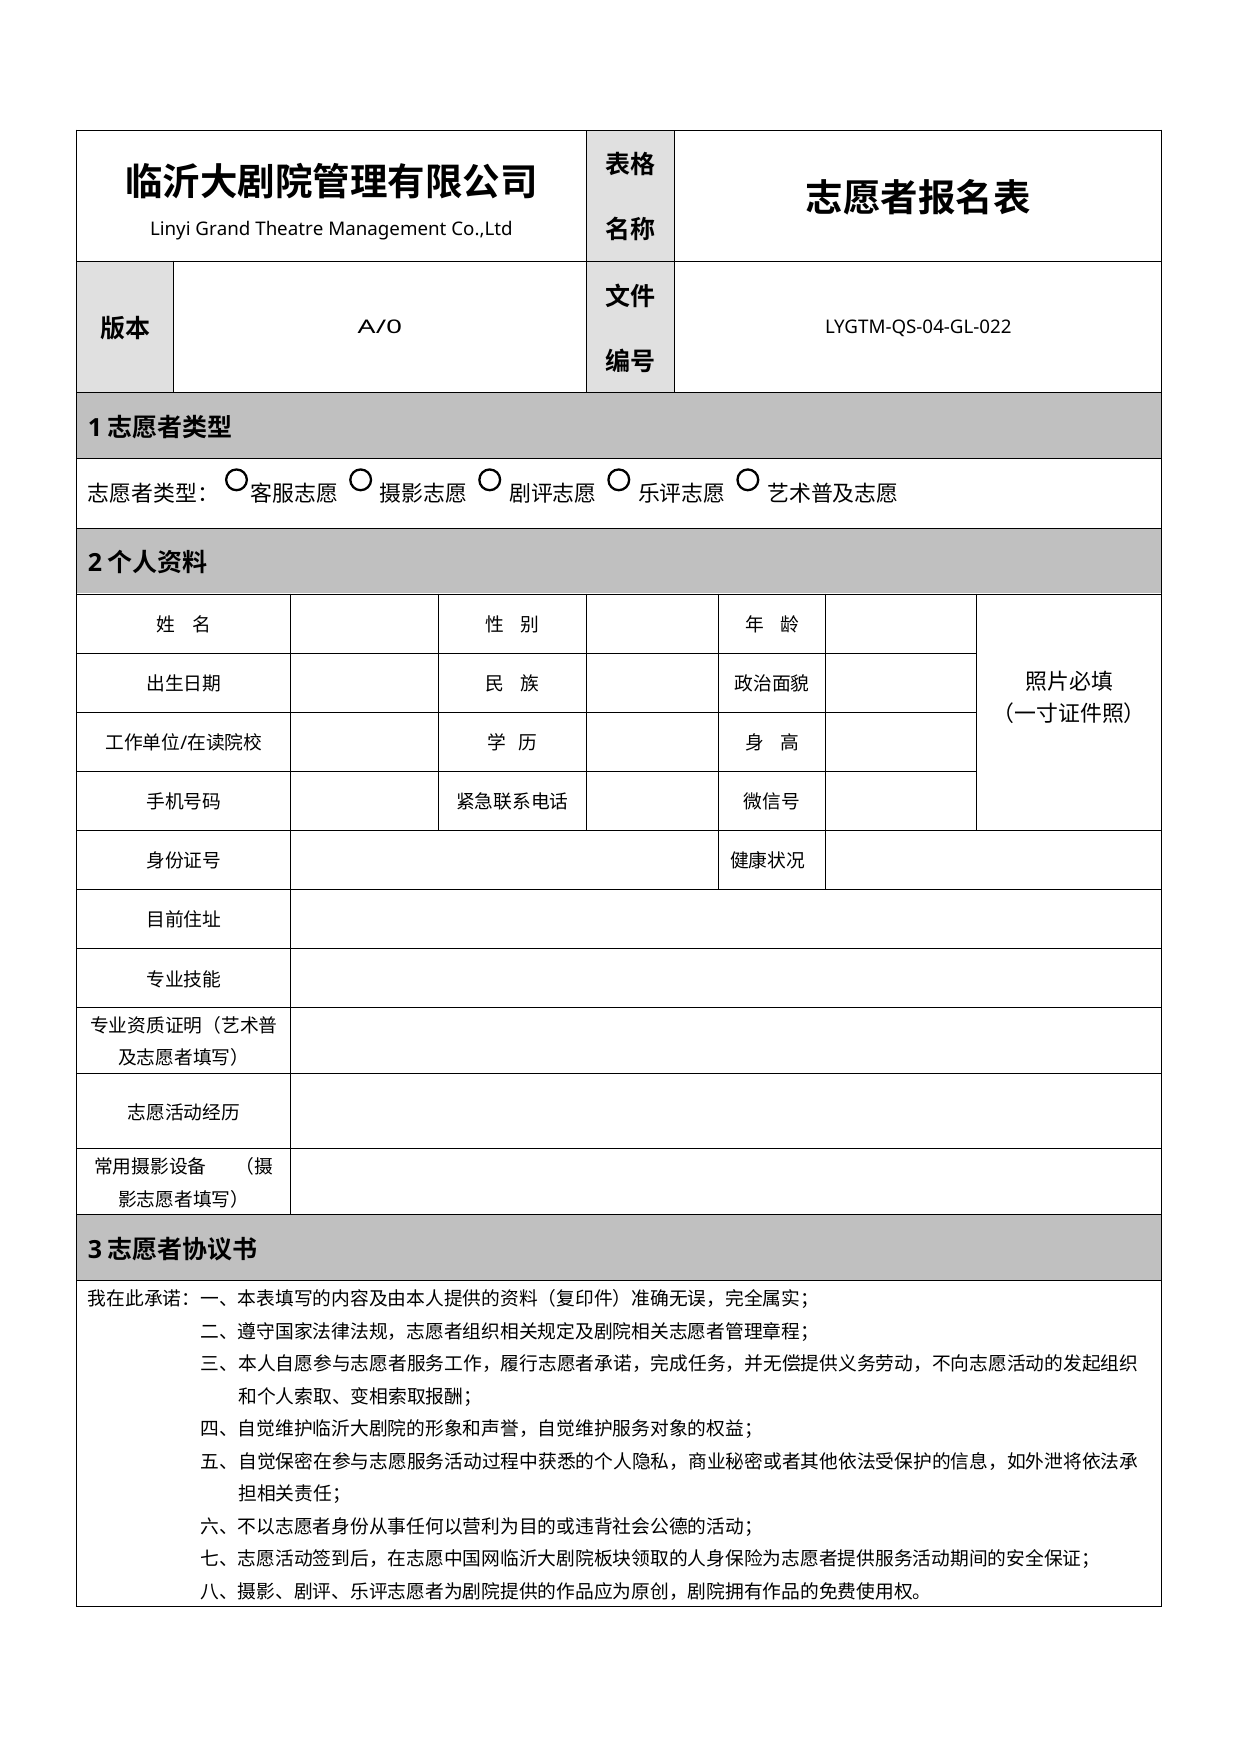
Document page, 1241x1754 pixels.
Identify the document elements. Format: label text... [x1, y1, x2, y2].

table_cell [826, 713, 976, 771]
table_cell [587, 713, 718, 771]
table_cell 常用摄影设备 （摄影志愿者填写） [77, 1149, 290, 1214]
table_cell 健康状况 [719, 831, 825, 889]
table_cell [291, 1008, 1161, 1073]
table_cell [826, 595, 976, 652]
table_header 志愿者报名表 [675, 131, 1161, 261]
table_cell A/0 [174, 262, 586, 392]
table_cell 文件 编号 [587, 262, 674, 392]
table_cell 照片必填 （一寸证件照） [977, 595, 1161, 830]
table_cell 1志愿者类型 [77, 393, 1161, 458]
table_cell 姓 名 [77, 595, 290, 652]
table_cell [291, 890, 1161, 948]
table_cell 学 历 [439, 713, 586, 771]
table_cell [291, 595, 438, 652]
table_header 临沂大剧院管理有限公司 Linyi Grand Theatre Management Co.,Ltd [77, 131, 586, 261]
table_cell [291, 1149, 1161, 1214]
table_cell 民 族 [439, 654, 586, 712]
table_cell 身份证号 [77, 831, 290, 889]
table_cell [826, 772, 976, 830]
table_cell [291, 772, 438, 830]
table_cell 微信号 [719, 772, 825, 830]
table_cell 政治面貌 [719, 654, 825, 712]
table_cell 紧急联系电话 [439, 772, 586, 830]
table_cell LYGTM-QS-04-GL-022 [675, 262, 1161, 392]
table_cell 专业技能 [77, 949, 290, 1007]
table_cell [826, 831, 1161, 889]
table_cell 志愿者类型： 客服志愿 摄影志愿 剧评志愿 乐评志愿 艺术普及志愿 [77, 459, 1161, 527]
table_cell 3志愿者协议书 [77, 1215, 1161, 1280]
table_cell [587, 654, 718, 712]
table_cell [826, 654, 976, 712]
table_cell 专业资质证明（艺术普及志愿者填写） [77, 1008, 290, 1073]
table_cell 手机号码 [77, 772, 290, 830]
table_cell 目前住址 [77, 890, 290, 948]
table_cell 版本 [77, 262, 173, 392]
table_cell 工作单位/在读院校 [77, 713, 290, 771]
table_cell 身 高 [719, 713, 825, 771]
table_cell 性 别 [439, 595, 586, 652]
table_cell 2个人资料 [77, 529, 1161, 593]
table_cell [587, 595, 718, 652]
table_cell [587, 772, 718, 830]
table_cell [291, 831, 718, 889]
table_header 表格 名称 [587, 131, 674, 261]
table_cell 出生日期 [77, 654, 290, 712]
table_cell 志愿活动经历 [77, 1074, 290, 1148]
table_cell [291, 949, 1161, 1007]
table_cell 年 龄 [719, 595, 825, 652]
table_cell [291, 1074, 1161, 1148]
table_cell [291, 654, 438, 712]
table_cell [77, 1281, 1161, 1606]
table_cell [291, 713, 438, 771]
